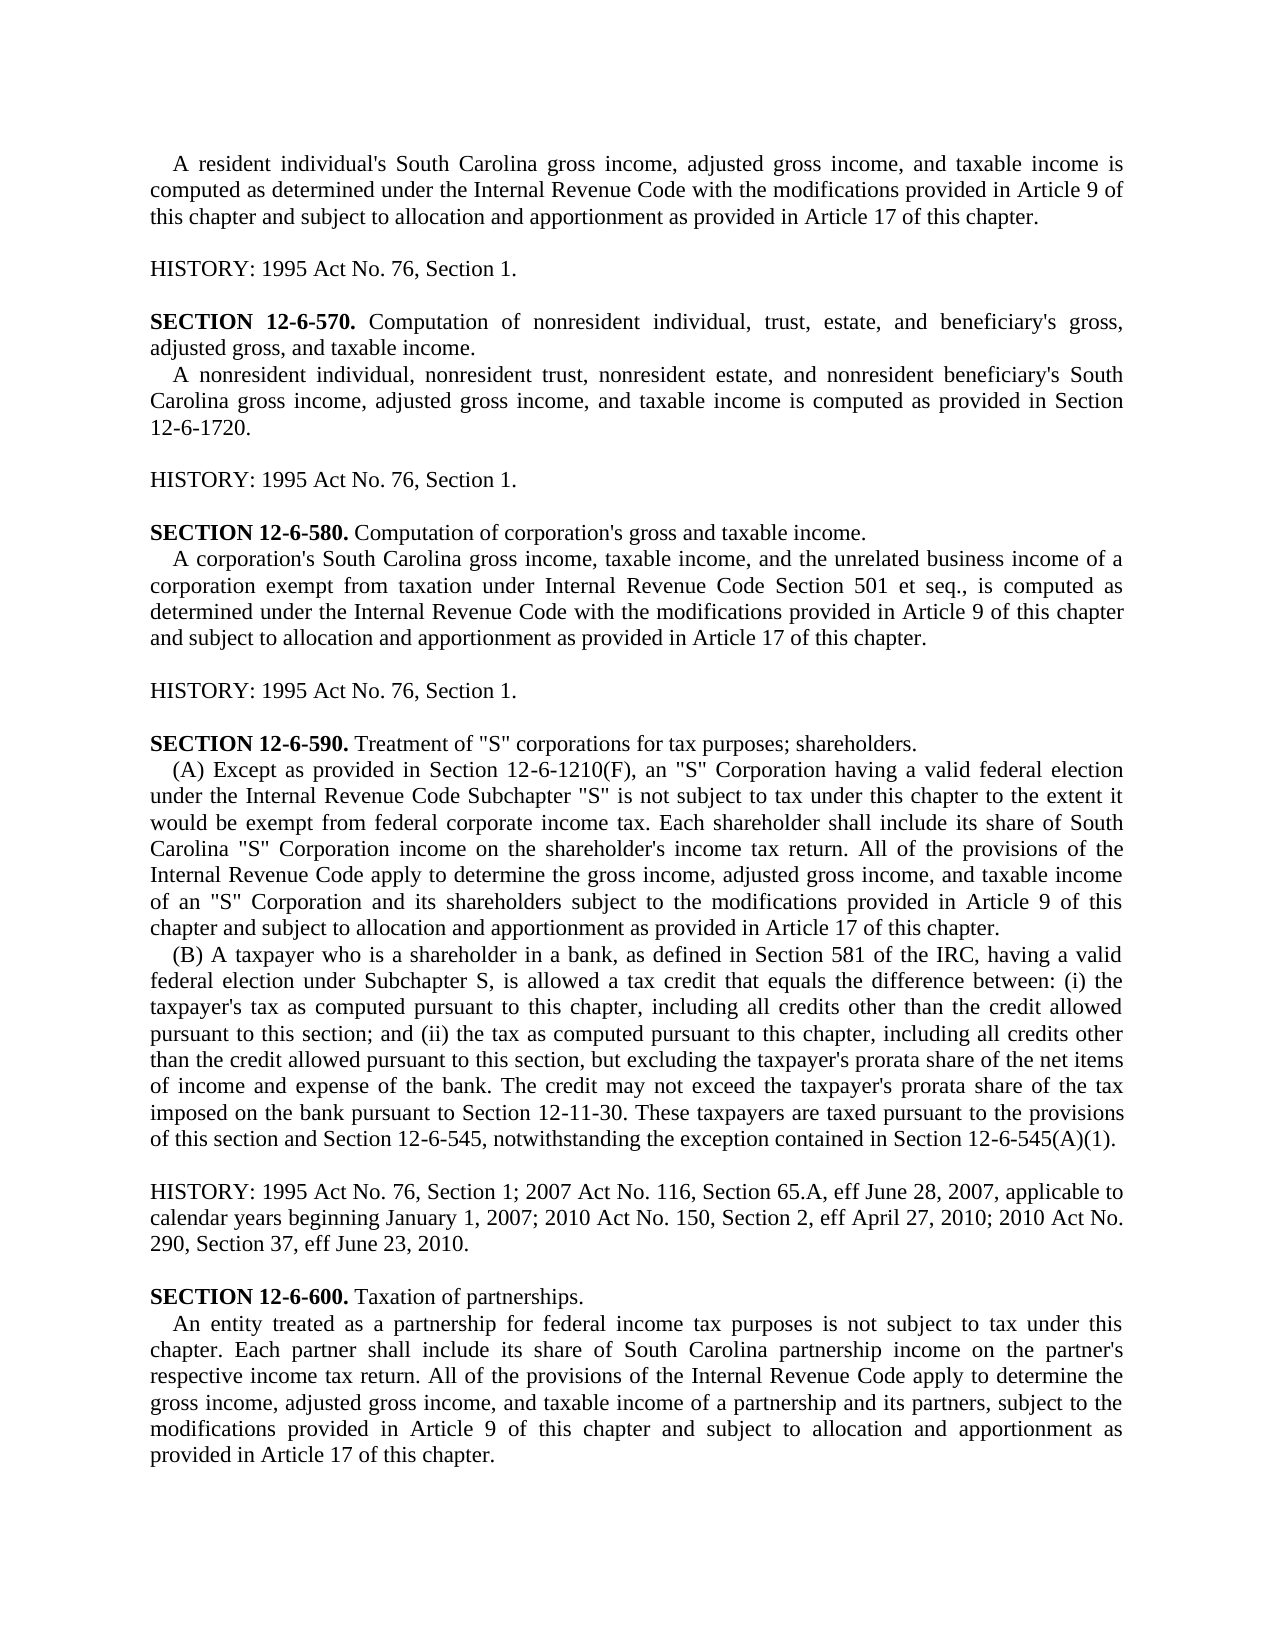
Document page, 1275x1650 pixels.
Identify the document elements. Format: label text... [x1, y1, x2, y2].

text HISTORY: 1995 Act No. 76, Section 1; 2007 Act No. 116, Section 65.A, eff June 28, 2007, applicable to calendar years beginning January 1, 2007; 2010 Act No. 150, Section 2, eff April 27, 2010; 2010 Act No. 290, Section 37, eff June 23, 2010. [150, 1178, 1125, 1257]
text (B) A taxpayer who is a shareholder in a bank, as defined in Section 581 of the IRC, having a valid federal election under Subchapter S, is allowed a tax credit that equals the difference between: (i) the taxpayer's tax as computed pursuant to this chapter, including all credits other than the credit allowed pursuant to this section; and (ii) the tax as computed pursuant to this chapter, including all credits other than the credit allowed pursuant to this section, but excluding the taxpayer's prorata share of the net items of income and expense of the bank. The credit may not exceed the taxpayer's prorata share of the tax imposed on the bank pursuant to Section 12-11-30. These taxpayers are taxed pursuant to the provisions of this section and Section 12-6-545, notwithstanding the exception contained in Section 12-6-545(A)(1). [150, 941, 1125, 1151]
text HISTORY: 1995 Act No. 76, Section 1. [150, 466, 1125, 493]
text HISTORY: 1995 Act No. 76, Section 1. [150, 255, 1125, 282]
text A nonresident individual, nonresident trust, nonresident estate, and nonresident beneficiary's South Carolina gross income, adjusted gross income, and taxable income is computed as provided in Section 12-6-1720. [150, 361, 1125, 440]
text SECTION 12-6-570. Computation of nonresident individual, trust, estate, and beneficiary's gross, adjusted gross, and taxable income. [150, 308, 1125, 361]
text A resident individual's South Carolina gross income, adjusted gross income, and taxable income is computed as determined under the Internal Revenue Code with the modifications provided in Article 9 of this chapter and subject to allocation and apportionment as provided in Article 17 of this chapter. [150, 150, 1125, 229]
text (A) Except as provided in Section 12-6-1210(F), an "S" Corporation having a valid federal election under the Internal Revenue Code Subchapter "S" is not subject to tax under this chapter to the extent it would be exempt from federal corporate income tax. Each shareholder shall include its share of South Carolina "S" Corporation income on the shareholder's income tax return. All of the provisions of the Internal Revenue Code apply to determine the gross income, adjusted gross income, and taxable income of an "S" Corporation and its shareholders subject to the modifications provided in Article 9 of this chapter and subject to allocation and apportionment as provided in Article 17 of this chapter. [150, 756, 1125, 941]
text SECTION 12-6-600. Taxation of partnerships. [150, 1283, 1125, 1309]
text A corporation's South Carolina gross income, taxable income, and the unrelated business income of a corporation exempt from taxation under Internal Revenue Code Section 501 et seq., is computed as determined under the Internal Revenue Code with the modifications provided in Article 9 of this chapter and subject to allocation and apportionment as provided in Article 17 of this chapter. [150, 545, 1125, 651]
text An entity treated as a partnership for federal income tax purposes is not subject to tax under this chapter. Each partner shall include its share of South Carolina partnership income on the partner's respective income tax return. All of the provisions of the Internal Revenue Code apply to determine the gross income, adjusted gross income, and taxable income of a partnership and its partners, subject to the modifications provided in Article 9 of this chapter and subject to allocation and apportionment as provided in Article 17 of this chapter. [150, 1309, 1125, 1468]
text SECTION 12-6-590. Treatment of "S" corporations for tax purposes; shareholders. [150, 730, 1125, 756]
text HISTORY: 1995 Act No. 76, Section 1. [150, 677, 1125, 703]
text SECTION 12-6-580. Computation of corporation's gross and taxable income. [150, 519, 1125, 545]
